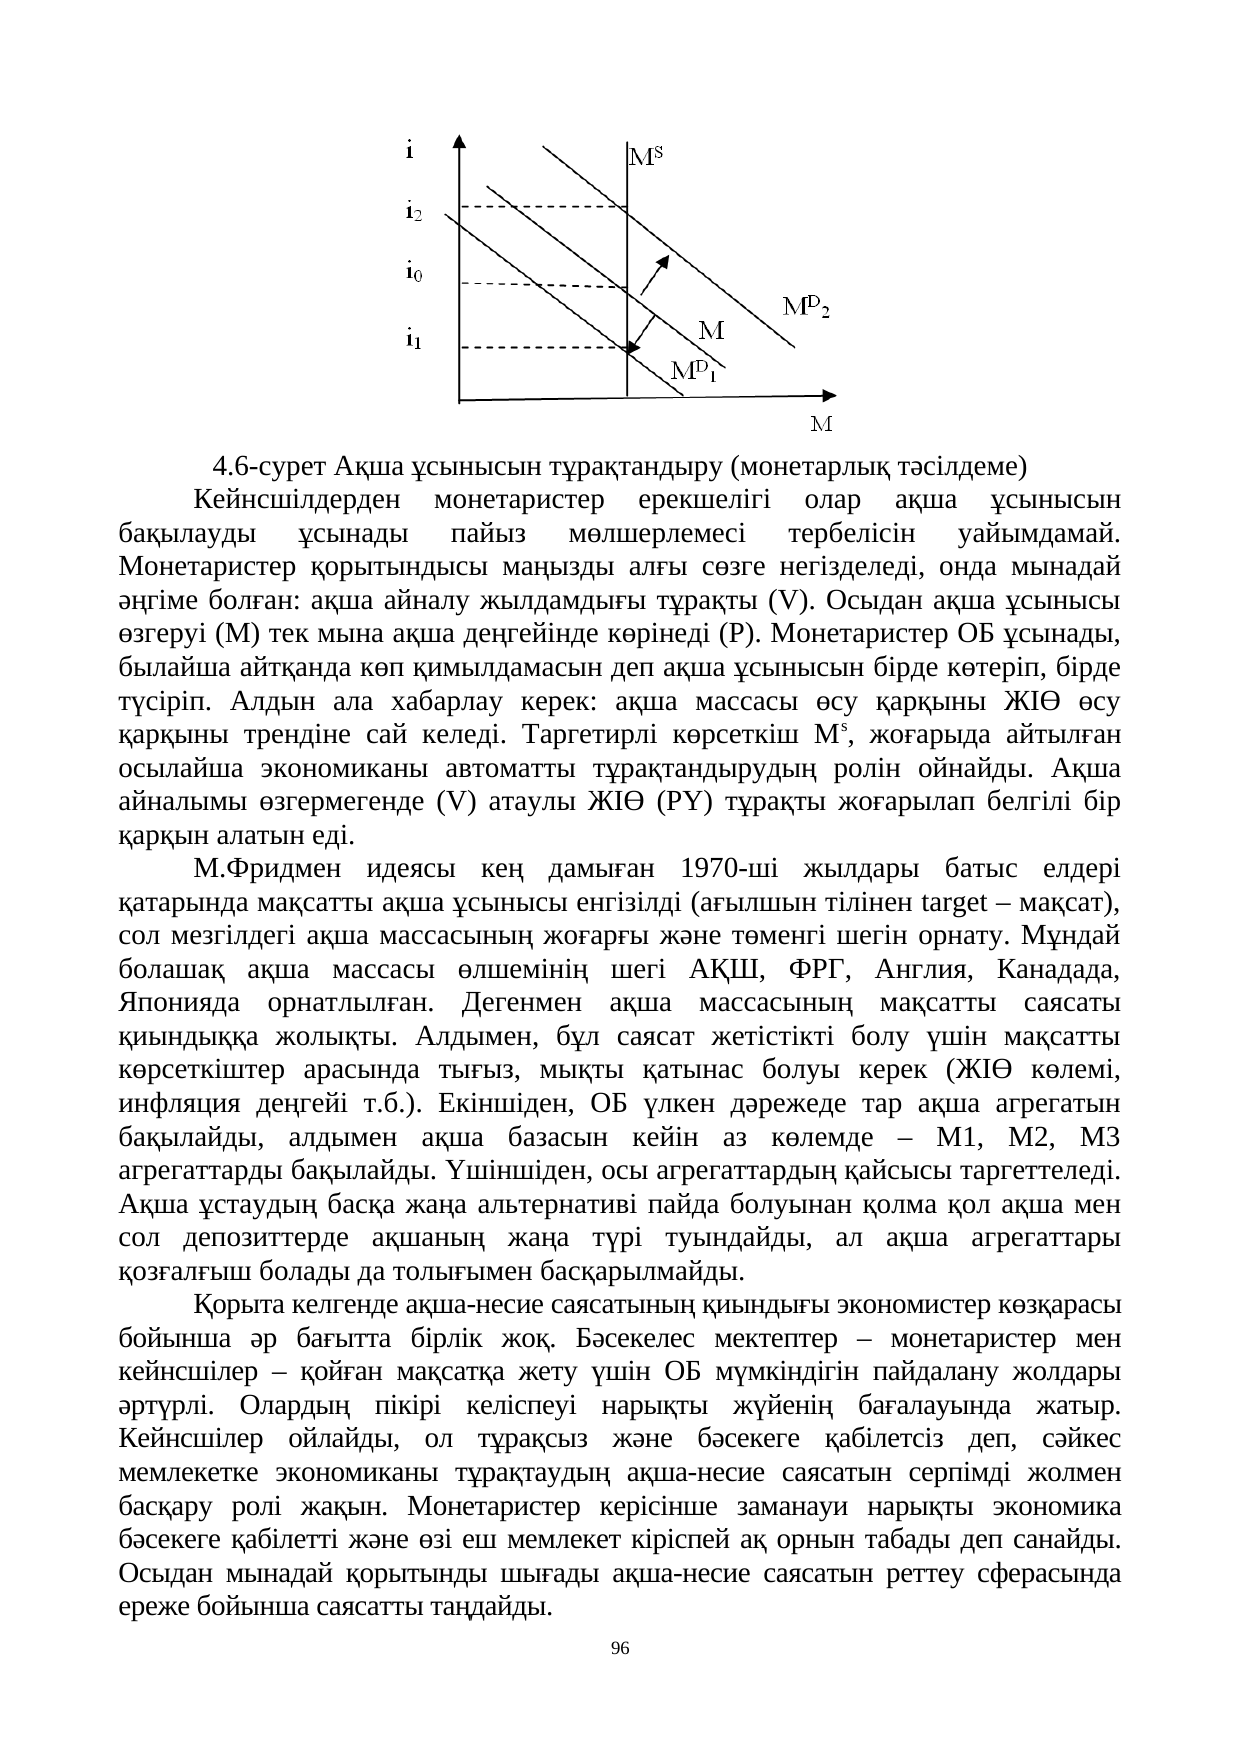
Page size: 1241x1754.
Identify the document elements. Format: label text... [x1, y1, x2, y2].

text М.Фридмен идеясы кең дамыған 1970-ші жылдары батыс елдері қатарында мақсатты ақша ұсынысы енгізілді (ағылшын тілінен target – мақсат), сол мезгілдегі ақша массасының жоғарғы және төменгі шегін орнату. Мұндай болашақ ақша массасы өлшемінің шегі АҚШ, ФРГ, Англия, Канадада, Японияда орнатлылған. Дегенмен ақша массасының мақсатты саясаты қиындыққа жолықты. Алдымен, бұл саясат жетістікті болу үшін мақсатты көрсеткіштер арасында тығыз, мықты қатынас болуы керек (ЖІӨ көлемі, инфляция деңгейі т.б.). Екіншіден, ОБ үлкен дәрежеде тар ақша агрегатын бақылайды, алдымен ақша базасын кейін аз көлемде – М1, М2, М3 агрегаттарды бақылайды. Үшіншіден, осы агрегаттардың қайсысы таргеттеледі. Ақша ұстаудың басқа жаңа альтернативі пайда болуынан қолма қол ақша мен сол депозиттерде ақшаның жаңа түрі туындайды, ал ақша агрегаттары қозғалғыш болады да толығымен басқарылмайды. [118, 850, 1122, 1286]
text Қорыта келгенде ақша-несие саясатының қиындығы экономистер көзқарасы бойынша әр бағытта бірлік жоқ. Бәсекелес мектептер – монетаристер мен кейнсшілер – қойған мақсатқа жету үшін ОБ мүмкіндігін пайдалану жолдары әртүрлі. Олардың пікірі келіспеуі нарықты жүйенің бағалауында жатыр. Кейнсшілер ойлайды, ол тұрақсыз және бәсекеге қабілетсіз деп, сәйкес мемлекетке экономиканы тұрақтаудың ақша-несие саясатын серпімді жолмен басқару ролі жақын. Монетаристер керісінше заманауи нарықты экономика бәсекеге қабілетті және өзі еш мемлекет кіріспей ақ орнын табады деп санайды. Осыдан мынадай қорытынды шығады ақша-несие саясатын реттеу сферасында ереже бойынша саясатты таңдайды. [118, 1286, 1122, 1622]
text 4.6-сурет Ақша ұсынысын тұрақтандыру (монетарлық тәсілдеме) [118, 448, 1122, 481]
picture [387, 118, 853, 448]
text Кейнсшілдерден монетаристер ерекшелігі олар ақша ұсынысын бақылауды ұсынады пайыз мөлшерлемесі тербелісін уайымдамай. Монетаристер қорытындысы маңызды алғы сөзге негізделеді, онда мынадай әңгіме болған: ақша айналу жылдамдығы тұрақты (V). Осыдан ақша ұсынысы өзгеруі (М) тек мына ақша деңгейінде көрінеді (Р). Монетаристер ОБ ұсынады, былайша айтқанда көп қимылдамасын деп ақша ұсынысын бірде көтеріп, бірде түсіріп. Алдын ала хабарлау керек: ақша массасы өсу қарқыны ЖІӨ өсу қарқыны трендіне сай келеді. Таргетирлі көрсеткіш Ms, жоғарыда айтылған осылайша экономиканы автоматты тұрақтандырудың ролін ойнайды. Ақша айналымы өзгермегенде (V) атаулы ЖІӨ (PY) тұрақты жоғарылап белгілі бір қарқын алатын еді. [118, 481, 1122, 850]
